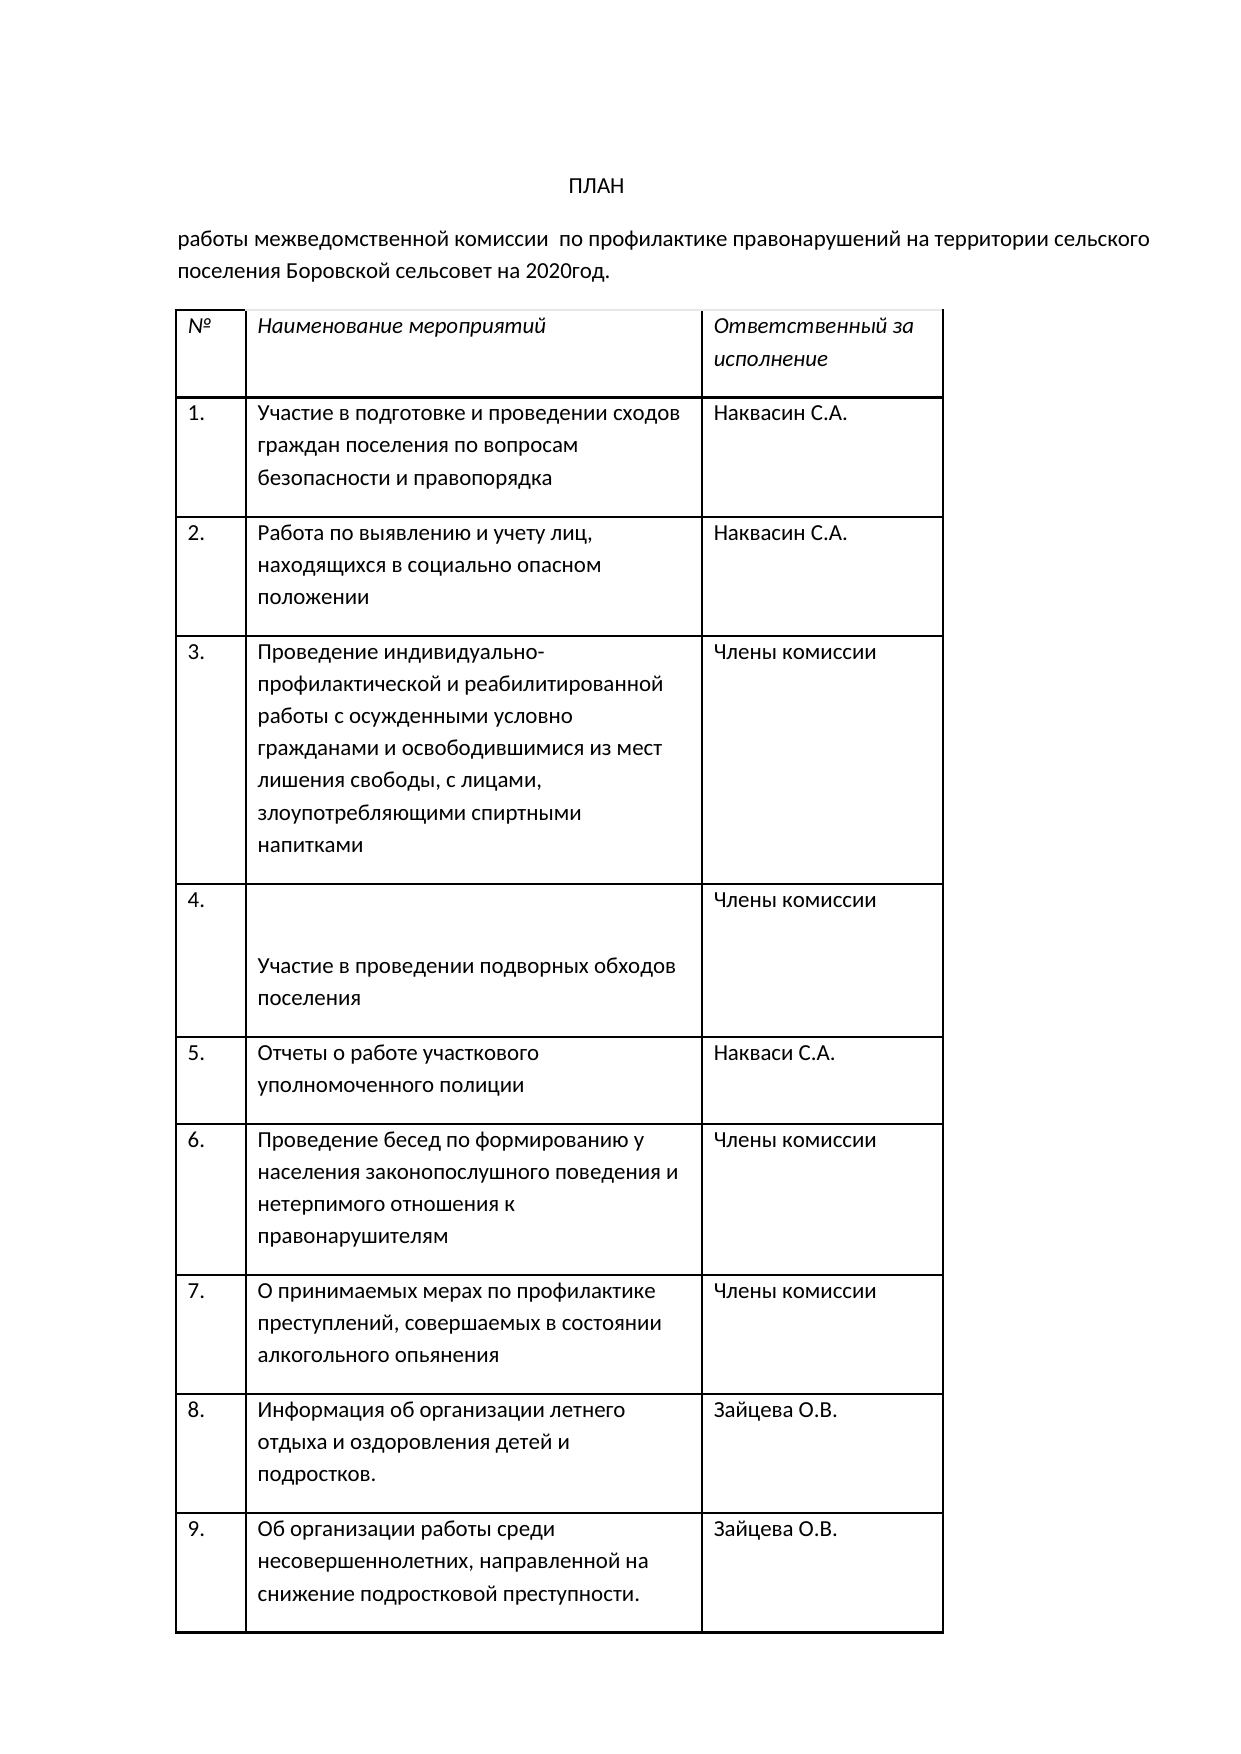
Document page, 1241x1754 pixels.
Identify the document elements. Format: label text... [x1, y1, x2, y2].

table_cell Работа по выявлению и учету лиц, находящихся в социально опасном положении [247, 518, 701, 635]
text работы межведомственной комиссии по профилактике правонарушений на территории сельского поселения Боровской сельсовет на 2020год. [177, 224, 1152, 284]
table_cell Участие в подготовке и проведении сходов граждан поселения по вопросам безопасности и правопорядка [247, 399, 701, 516]
table_cell Зайцева О.В. [703, 1514, 942, 1631]
table_cell Отчеты о работе участкового уполномоченного полиции [247, 1038, 701, 1123]
table_cell 5. [177, 1038, 245, 1123]
table_cell 8. [177, 1395, 245, 1512]
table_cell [247, 1514, 701, 1631]
table_cell О принимаемых мерах по профилактике преступлений, совершаемых в состоянии алкогольного опьянения [247, 1276, 701, 1393]
table_cell Члены комиссии [703, 1276, 942, 1393]
table_cell Наквасин С.А. [703, 518, 942, 635]
table_header № [177, 311, 245, 396]
table_cell Участие в проведении подворных обходов поселения [247, 951, 701, 1036]
table_header Ответственный за исполнение [703, 311, 942, 396]
table_cell 7. [177, 1276, 245, 1393]
table_header Наименование мероприятий [247, 311, 701, 396]
table_cell 9. [177, 1514, 245, 1631]
text ПЛАН [177, 171, 1152, 199]
table_cell Члены комиссии [703, 1125, 942, 1274]
table_cell 3. [177, 637, 245, 883]
table_cell Члены комиссии [703, 637, 942, 883]
table_cell 2. [177, 518, 245, 635]
table_cell Проведение бесед по формированию у населения законопослушного поведения и нетерпимого отношения к правонарушителям [247, 1125, 701, 1274]
table_cell Наквасин С.А. [703, 399, 942, 516]
table_cell [247, 885, 701, 951]
table_cell [703, 951, 942, 1036]
table_cell Накваси С.А. [703, 1038, 942, 1123]
table_cell Члены комиссии [703, 885, 942, 951]
table_cell 4. [177, 885, 245, 951]
table_cell Информация об организации летнего отдыха и оздоровления детей и подростков. [247, 1395, 701, 1512]
table_cell Зайцева О.В. [703, 1395, 942, 1512]
table_cell 6. [177, 1125, 245, 1274]
table_cell Проведение индивидуально-профилактической и реабилитированной работы с осужденными условно гражданами и освободившимися из мест лишения свободы, с лицами, злоупотребляющими спиртными напитками [247, 637, 701, 883]
table_cell 1. [177, 399, 245, 516]
table_cell [177, 951, 245, 1036]
